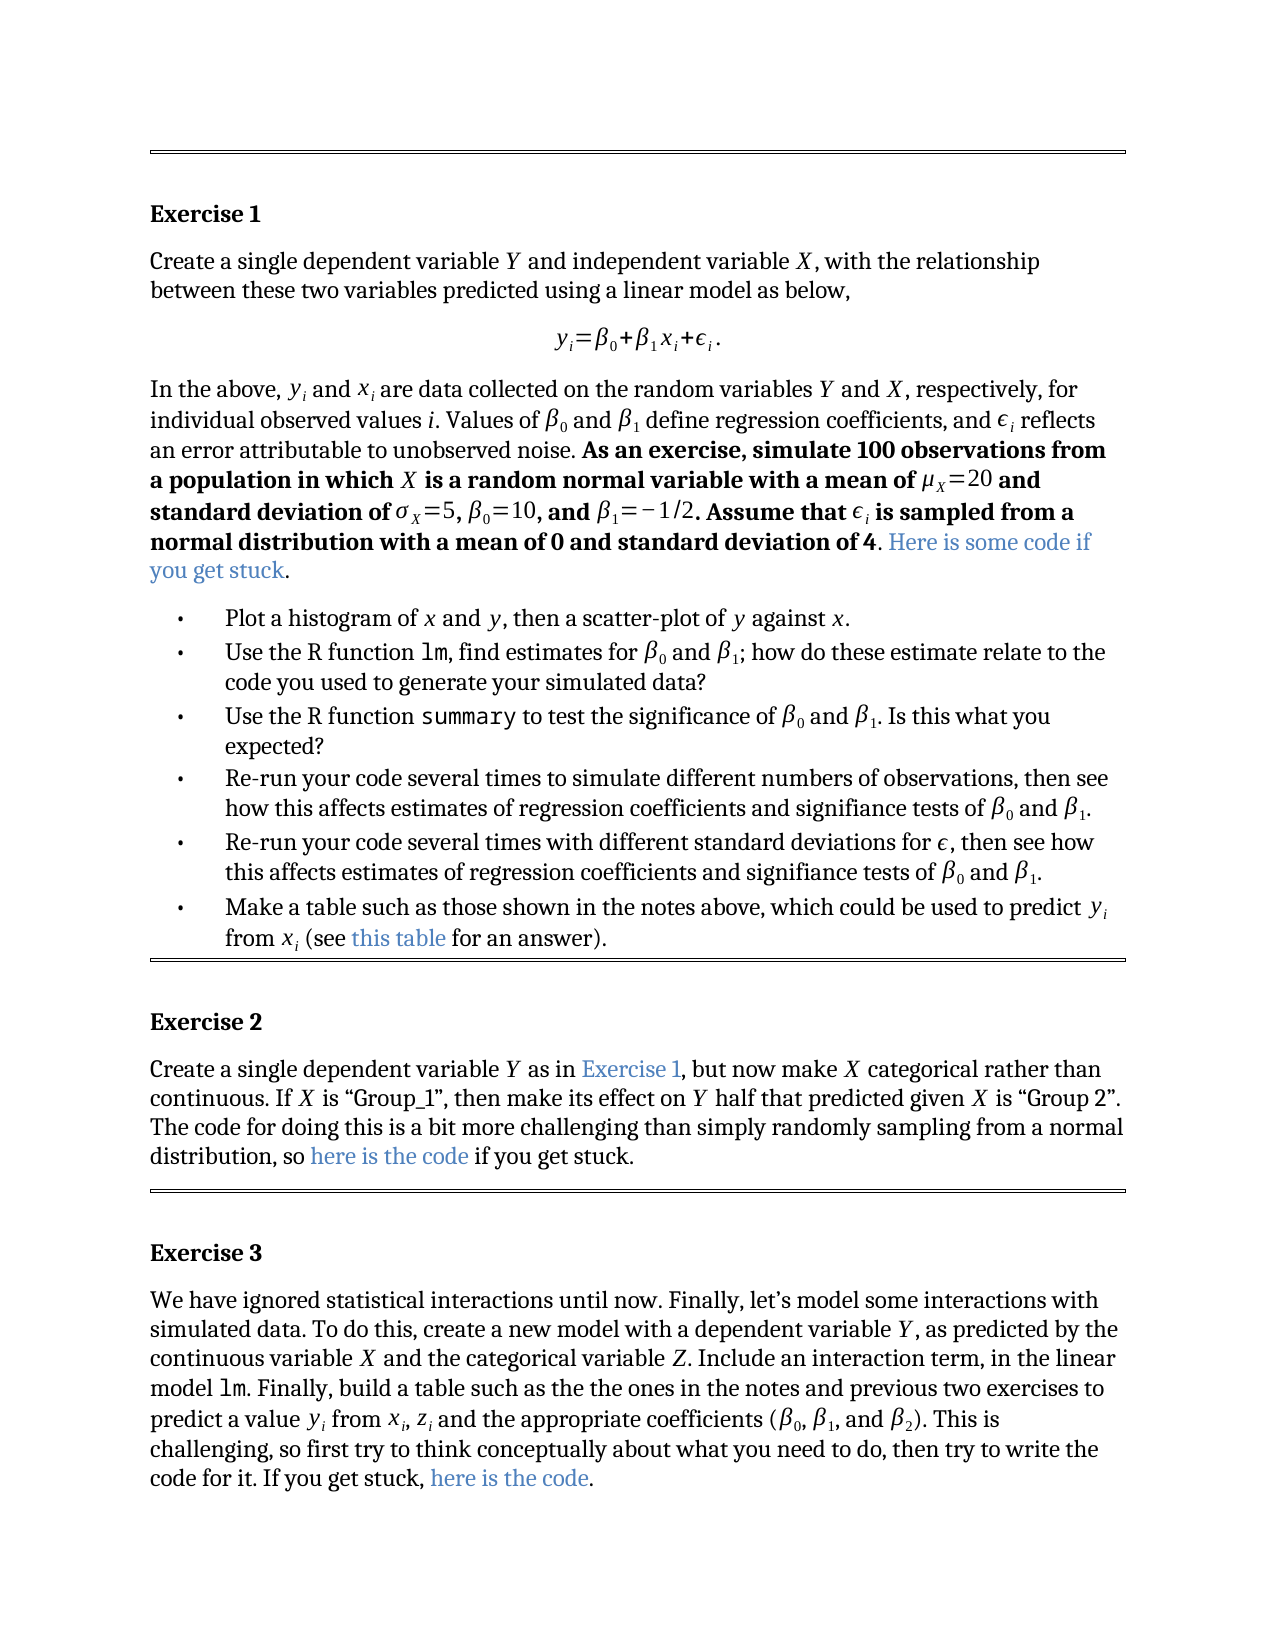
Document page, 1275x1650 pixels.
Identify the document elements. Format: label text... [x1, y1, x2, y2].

list Plot a histogram of and , then a scatter-plot of against . [175, 604, 1125, 633]
text Create a single dependent variable and independent variable , with the relationship between these two variables predicted using a linear model as below, [150, 247, 1125, 304]
list Re-run your code several times with different standard deviations for , then see how this affects estimates of regression coefficients and signifiance tests of and . [175, 828, 1125, 888]
list Make a table such as those shown in the notes above, which could be used to predict from (see this table for an answer). [175, 892, 1125, 954]
text We have ignored statistical interactions until now. Finally, let’s model some interactions with simulated data. To do this, create a new model with a dependent variable , as predicted by the continuous variable and the categorical variable . Include an interaction term, in the linear model lm. Finally, build a table such as the the ones in the notes and previous two exercises to predict a value from , and the appropriate coefficients (, , and ). This is challenging, so first try to think conceptually about what you need to do, then try to write the code for it. If you get stuck, here is the code. [150, 1286, 1125, 1492]
list Re-run your code several times to simulate different numbers of observations, then see how this affects estimates of regression coefficients and signifiance tests of and . [175, 764, 1125, 824]
list Use the R function lm, find estimates for and ; how do these estimate relate to the code you used to generate your simulated data? [175, 636, 1125, 696]
text Exercise 3 [150, 1239, 1125, 1267]
text Exercise 2 [150, 1008, 1125, 1037]
text In the above, and are data collected on the random variables and , respectively, for individual observed values . Values of and define regression coefficients, and reflects an error attributable to unobserved noise. As an exercise, simulate 100 observations from a population in which is a random normal variable with a mean of and standard deviation of , , and . Assume that is sampled from a normal distribution with a mean of 0 and standard deviation of 4. Here is some code if you get stuck. [150, 373, 1125, 585]
list Use the R function summary to test the significance of and . Is this what you expected? [175, 700, 1125, 760]
text Create a single dependent variable as in Exercise 1, but now make categorical rather than continuous. If is “Group_1”, then make its effect on half that predicted given is “Group 2”. The code for doing this is a bit more challenging than simply randomly sampling from a normal distribution, so here is the code if you get stuck. [150, 1055, 1125, 1170]
text Exercise 1 [150, 199, 1125, 228]
